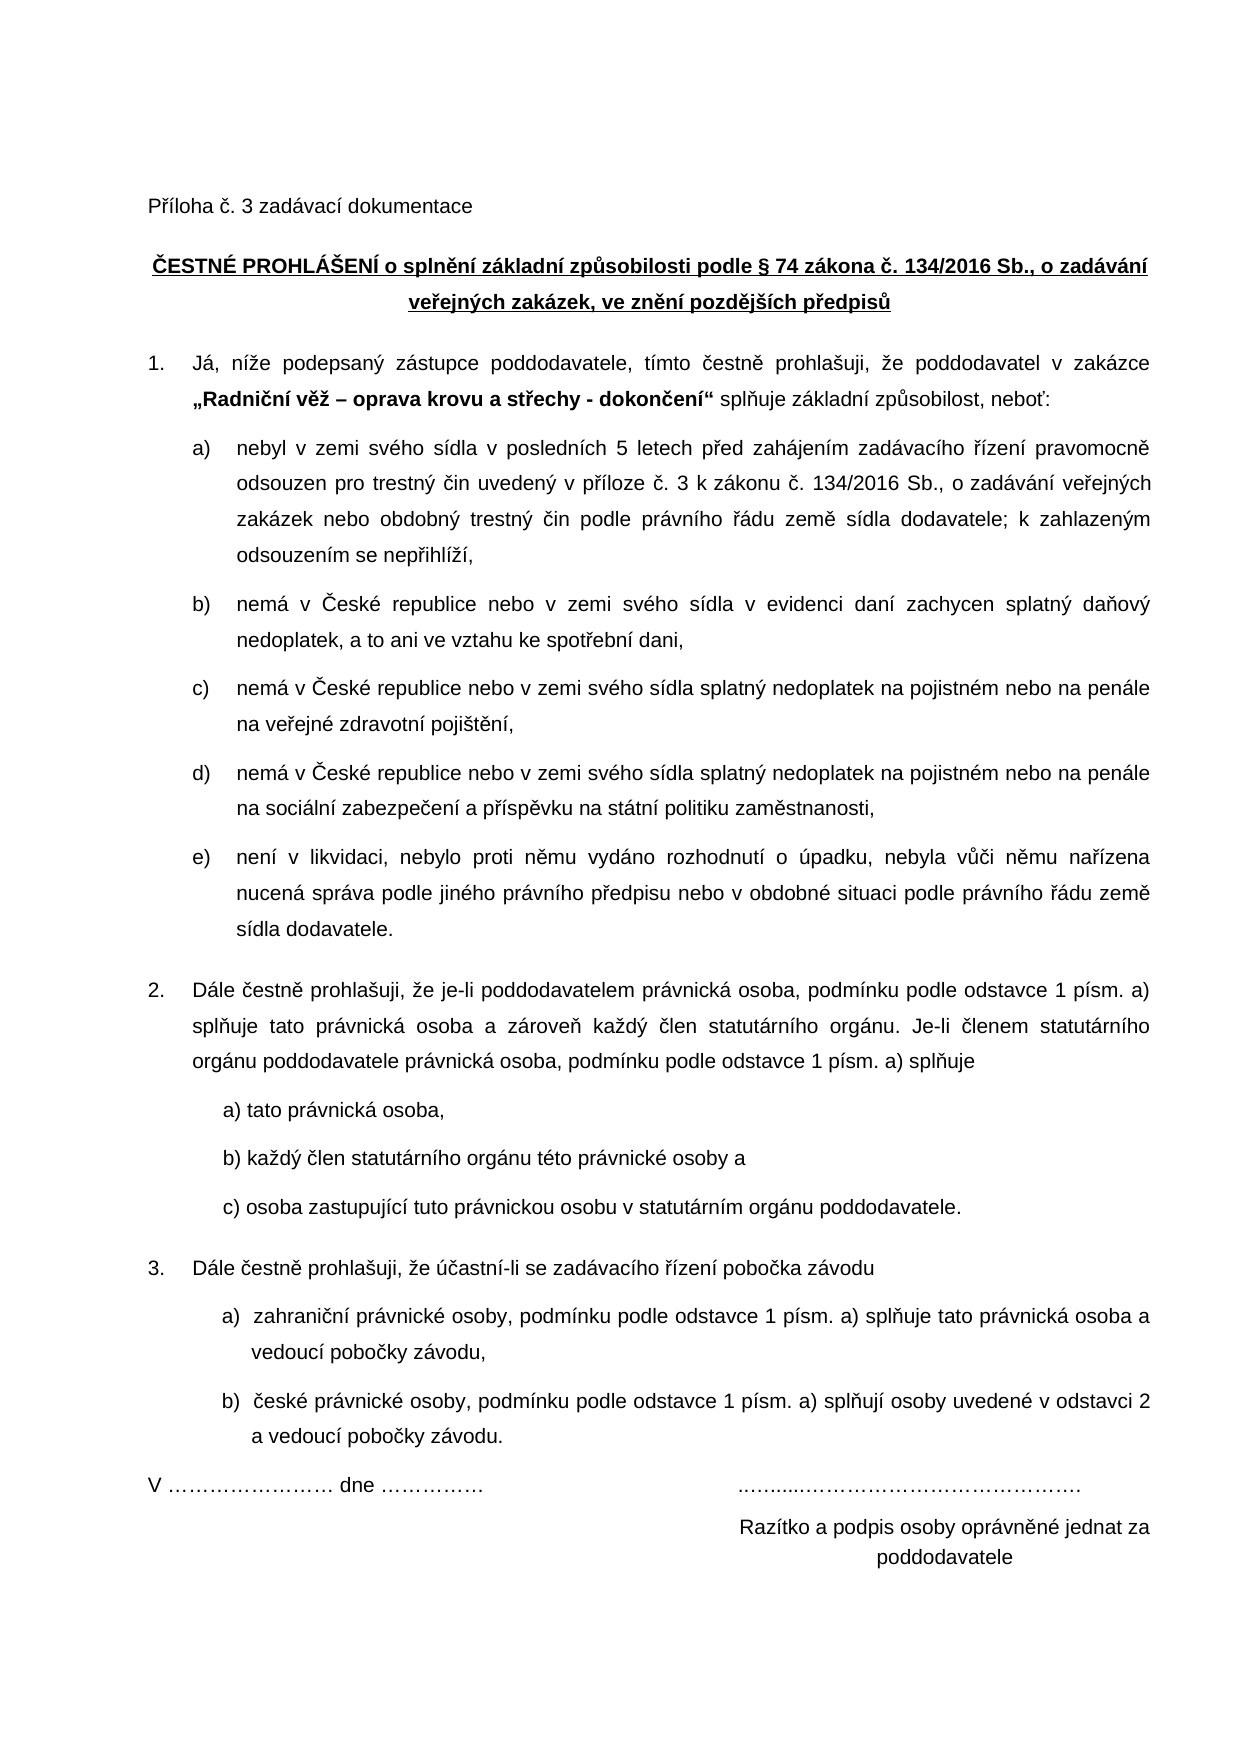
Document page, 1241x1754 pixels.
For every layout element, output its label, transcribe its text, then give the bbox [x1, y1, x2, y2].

text c) osoba zastupující tuto právnickou osobu v statutárním orgánu poddodavatele. [223, 1195, 1152, 1219]
list nemá v České republice nebo v zemi svého sídla splatný nedoplatek na pojistném nebo na penále na veřejné zdravotní pojištění, [192, 676, 1152, 736]
text Razítko a podpis osoby oprávněné jednat za poddodavatele [738, 1515, 1152, 1569]
text a) zahraniční právnické osoby, podmínku podle odstavce 1 písm. a) splňuje tato právnická osoba a vedoucí pobočky závodu, [222, 1304, 1152, 1364]
text a) tato právnická osoba, [223, 1098, 1152, 1122]
text V …………………… dne …………… ..…......…………………………………. [148, 1473, 1152, 1497]
text b) každý člen statutárního orgánu této právnické osoby a [223, 1146, 1152, 1170]
text b) české právnické osoby, podmínku podle odstavce 1 písm. a) splňují osoby uvedené v odstavci 2 a vedoucí pobočky závodu. [222, 1388, 1152, 1448]
list Dále čestně prohlašuji, že účastní-li se zadávacího řízení pobočka závodu [148, 1256, 1152, 1279]
list není v likvidaci, nebylo proti němu vydáno rozhodnutí o úpadku, nebyla vůči němu nařízena nucená správa podle jiného právního předpisu nebo v obdobné situaci podle právního řádu země sídla dodavatele. [192, 845, 1152, 941]
list Já, níže podepsaný zástupce poddodavatele, tímto čestně prohlašuji, že poddodavatel v zakázce „Radniční věž – oprava krovu a střechy - dokončení“ splňuje základní způsobilost, neboť: [148, 351, 1152, 411]
text ČESTNÉ PROHLÁŠENÍ o splnění základní způsobilosti podle § 74 zákona č. 134/2016 Sb., o zadávání veřejných zakázek, ve znění pozdějších předpisů [148, 254, 1152, 314]
list nemá v České republice nebo v zemi svého sídla v evidenci daní zachycen splatný daňový nedoplatek, a to ani ve vztahu ke spotřební dani, [192, 592, 1152, 651]
list nemá v České republice nebo v zemi svého sídla splatný nedoplatek na pojistném nebo na penále na sociální zabezpečení a příspěvku na státní politiku zaměstnanosti, [192, 760, 1152, 820]
list Dále čestně prohlašuji, že je-li poddodavatelem právnická osoba, podmínku podle odstavce 1 písm. a) splňuje tato právnická osoba a zároveň každý člen statutárního orgánu. Je-li členem statutárního orgánu poddodavatele právnická osoba, podmínku podle odstavce 1 písm. a) splňuje [148, 977, 1152, 1073]
list nebyl v zemi svého sídla v posledních 5 letech před zahájením zadávacího řízení pravomocně odsouzen pro trestný čin uvedený v příloze č. 3 k zákonu č. 134/2016 Sb., o zadávání veřejných zakázek nebo obdobný trestný čin podle právního řádu země sídla dodavatele; k zahlazeným odsouzením se nepřihlíží, [192, 435, 1152, 567]
